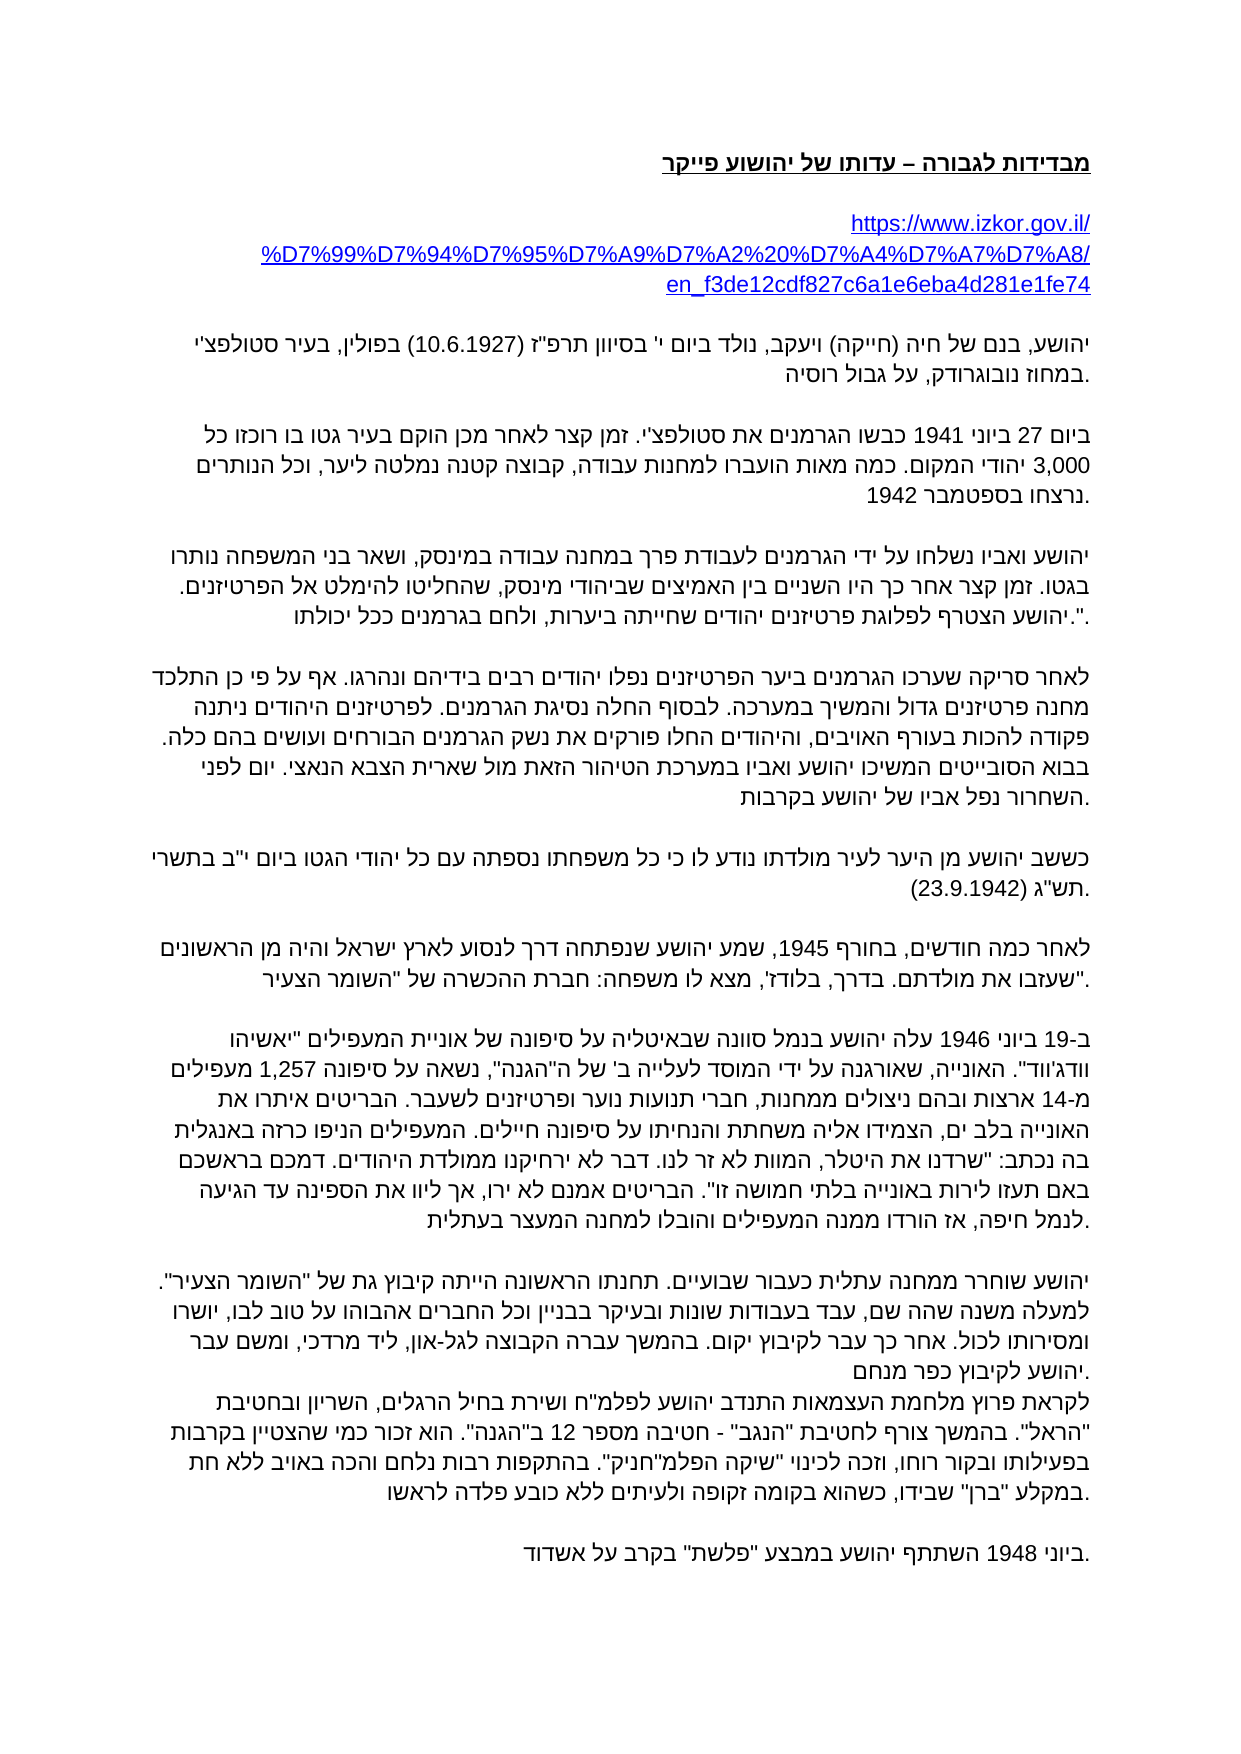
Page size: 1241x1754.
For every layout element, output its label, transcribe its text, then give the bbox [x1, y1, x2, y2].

text ביום 27 ביוני 1941 כבשו הגרמנים את סטולפצ'י. זמן קצר לאחר מכן הוקם בעיר גטו בו רוכזו כל 3,000 יהודי המקום. כמה מאות הועברו למחנות עבודה, קבוצה קטנה נמלטה ליער, וכל הנותרים נרצחו בספטמבר 1942. [150, 422, 1090, 509]
text יהושע, בנם של חיה (חייקה) ויעקב, נולד ביום י' בסיוון תרפ"ז (10.6.1927) בפולין, בעיר סטולפצ'י במחוז נובוגרודק, על גבול רוסיה. [150, 331, 1090, 388]
text כששב יהושע מן היער לעיר מולדתו נודע לו כי כל משפחתו נספתה עם כל יהודי הגטו ביום י"ב בתשרי תש"ג (23.9.1942). [150, 845, 1090, 901]
text לקראת פרוץ מלחמת העצמאות התנדב יהושע לפלמ"ח ושירת בחיל הרגלים, השריון ובחטיבת "הראל". בהמשך צורף לחטיבת "הנגב" - חטיבה מספר 12 ב"הגנה". הוא זכור כמי שהצטיין בקרבות בפעילותו ובקור רוחו, וזכה לכינוי "שיקה הפלמ"חניק". בהתקפות רבות נלחם והכה באויב ללא חת במקלע "ברן" שבידו, כשהוא בקומה זקופה ולעיתים ללא כובע פלדה לראשו. [150, 1388, 1090, 1506]
text לאחר סריקה שערכו הגרמנים ביער הפרטיזנים נפלו יהודים רבים בידיהם ונהרגו. אף על פי כן התלכד מחנה פרטיזנים גדול והמשיך במערכה. לבסוף החלה נסיגת הגרמנים. לפרטיזנים היהודים ניתנה פקודה להכות בעורף האויבים, והיהודים החלו פורקים את נשק הגרמנים הבורחים ועושים בהם כלה. בבוא הסובייטים המשיכו יהושע ואביו במערכת הטיהור הזאת מול שארית הצבא הנאצי. יום לפני השחרור נפל אביו של יהושע בקרבות. [150, 663, 1090, 811]
text יהושע שוחרר ממחנה עתלית כעבור שבועיים. תחנתו הראשונה הייתה קיבוץ גת של "השומר הצעיר". למעלה משנה שהה שם, עבד בעבודות שונות ובעיקר בבניין וכל החברים אהבוהו על טוב לבו, יושרו ומסירותו לכול. אחר כך עבר לקיבוץ יקום. בהמשך עברה הקבוצה לגל-און, ליד מרדכי, ומשם עבר יהושע לקיבוץ כפר מנחם. [150, 1268, 1090, 1385]
text לאחר כמה חודשים, בחורף 1945, שמע יהושע שנפתחה דרך לנסוע לארץ ישראל והיה מן הראשונים שעזבו את מולדתם. בדרך, בלודז', מצא לו משפחה: חברת ההכשרה של "השומר הצעיר". [150, 935, 1090, 992]
text ביוני 1948 השתתף יהושע במבצע "פלשת" בקרב על אשדוד. [150, 1539, 1090, 1566]
text יהושע ואביו נשלחו על ידי הגרמנים לעבודת פרך במחנה עבודה במינסק, ושאר בני המשפחה נותרו בגטו. זמן קצר אחר כך היו השניים בין האמיצים שביהודי מינסק, שהחליטו להימלט אל הפרטיזנים. יהושע הצטרף לפלוגת פרטיזנים יהודים שחייתה ביערות, ולחם בגרמנים ככל יכולתו.". [150, 543, 1090, 629]
text ב-19 ביוני 1946 עלה יהושע בנמל סוונה שבאיטליה על סיפונה של אוניית המעפילים "יאשיהו וודג'ווד". האונייה, שאורגנה על ידי המוסד לעלייה ב' של ה"הגנה", נשאה על סיפונה 1,257 מעפילים מ-14 ארצות ובהם ניצולים ממחנות, חברי תנועות נוער ופרטיזנים לשעבר. הבריטים איתרו את האונייה בלב ים, הצמידו אליה משחתת והנחיתו על סיפונה חיילים. המעפילים הניפו כרזה באנגלית בה נכתב: "שרדנו את היטלר, המוות לא זר לנו. דבר לא ירחיקנו ממולדת היהודים. דמכם בראשכם באם תעזו לירות באונייה בלתי חמושה זו". הבריטים אמנם לא ירו, אך ליוו את הספינה עד הגיעה לנמל חיפה, אז הורדו ממנה המעפילים והובלו למחנה המעצר בעתלית. [150, 1026, 1090, 1234]
text https://www.izkor.gov.il/%D7%99%D7%94%D7%95%D7%A9%D7%A2%20%D7%A4%D7%A7%D7%A8/en_f3de12cdf827c6a1e6eba4d281e1fe74 [150, 210, 1090, 297]
text מבדידות לגבורה – עדותו של יהושוע פייקר [150, 150, 1090, 176]
